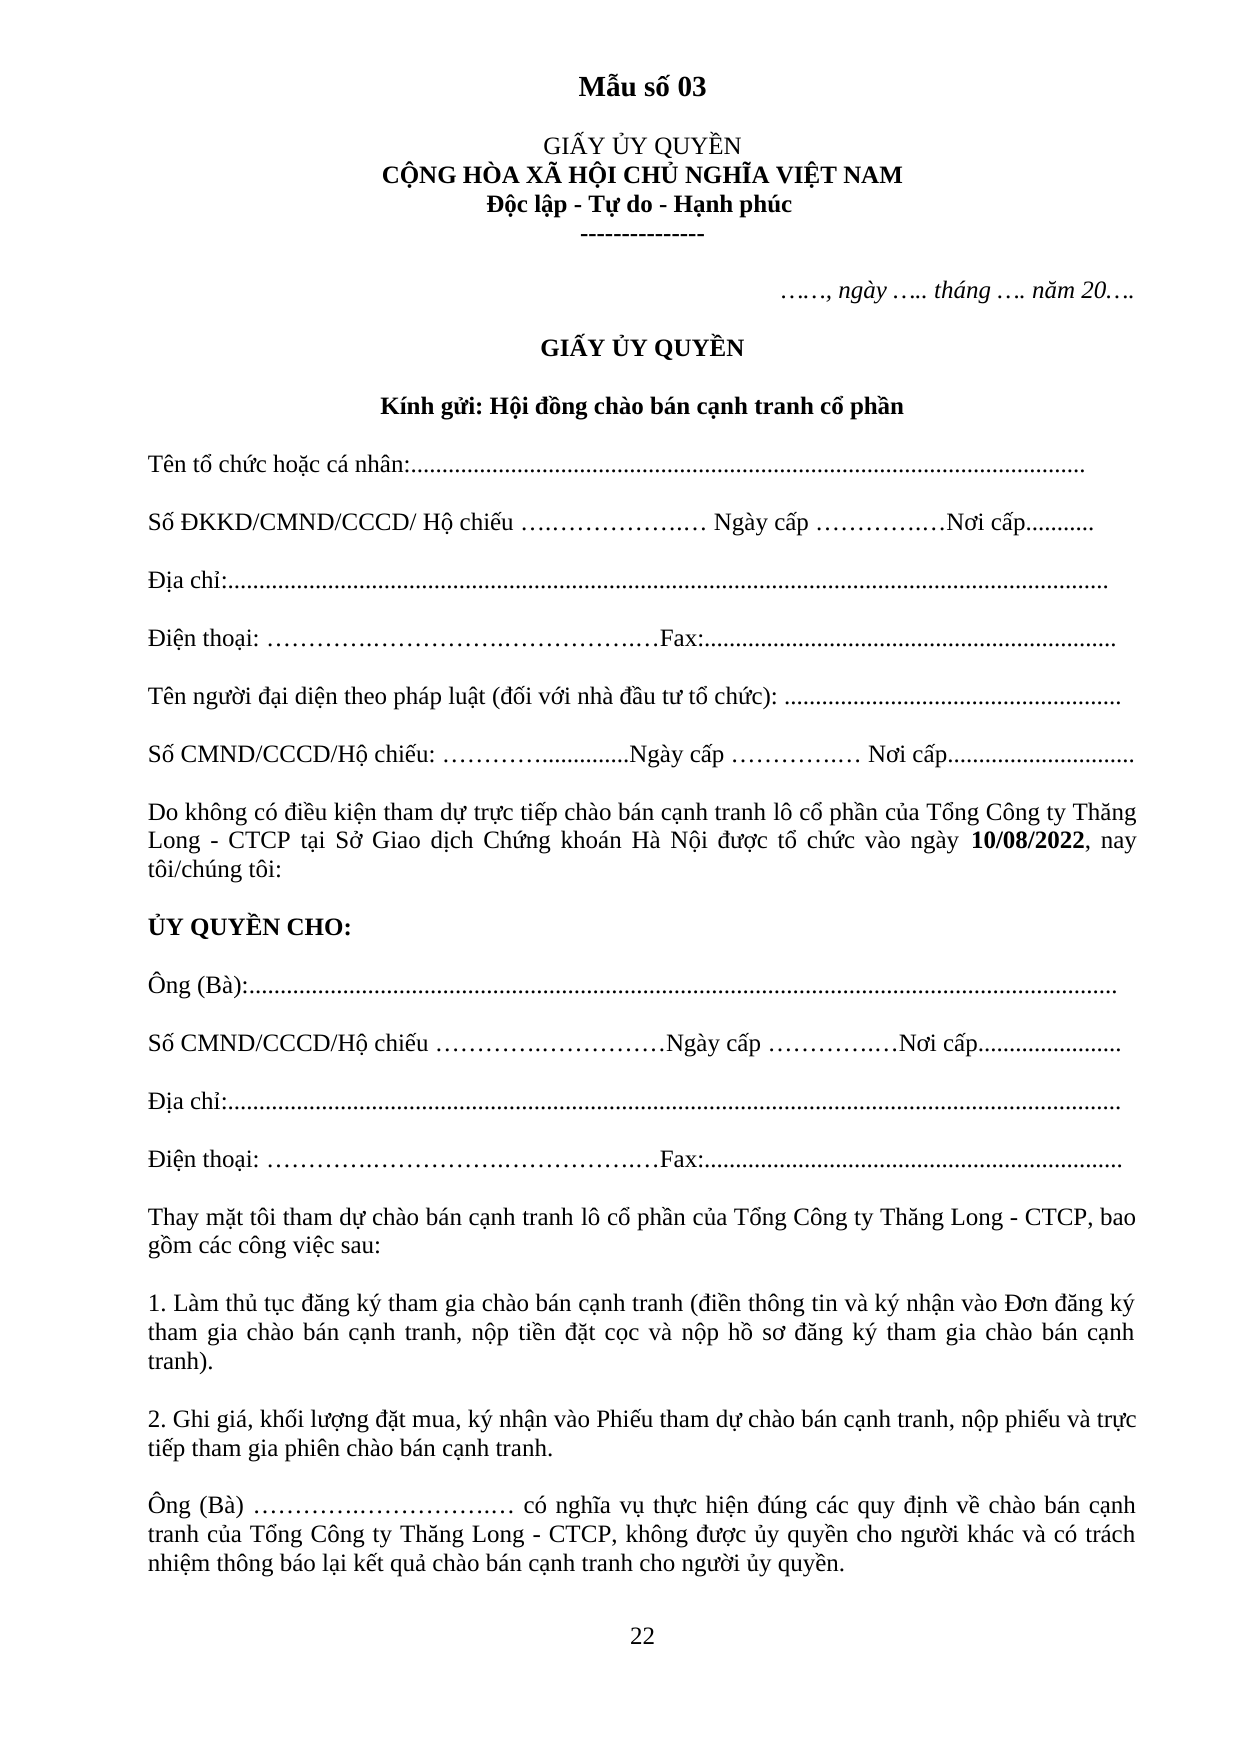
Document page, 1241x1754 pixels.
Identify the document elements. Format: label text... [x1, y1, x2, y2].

text ỦY QUYỀN CHO: [148, 912, 1137, 941]
text Điện thoại: ………….…………….…………….…Fax:.................................................................. [148, 623, 1137, 652]
text Mẫu số 03 [148, 69, 1137, 102]
text Tên tổ chức hoặc cá nhân:............................................................................................................ [148, 449, 1137, 478]
text Số CMND/CCCD/Hộ chiếu: …………..............Ngày cấp ………….… Nơi cấp.............................. [148, 739, 1137, 768]
text Kính gửi: Hội đồng chào bán cạnh tranh cổ phần [148, 391, 1137, 420]
text Tên người đại diện theo pháp luật (đối với nhà đầu tư tổ chức): ...................................................... [148, 681, 1137, 710]
text 1. Làm thủ tục đăng ký tham gia chào bán cạnh tranh (điền thông tin và ký nhận vào Đơn đăng ký tham gia chào bán cạnh tranh, nộp tiền đặt cọc và nộp hồ sơ đăng ký tham gia chào bán cạnh tranh). [148, 1288, 1137, 1375]
text GIẤY ỦY QUYỀN CỘNG HÒA XÃ HỘI CHỦ NGHĨA VIỆT NAM Độc lập - Tự do - Hạnh phúc --------------- [148, 131, 1137, 246]
text Ông (Bà):........................................................................................................................................... [148, 970, 1137, 999]
text Ông (Bà) ………….…………….… có nghĩa vụ thực hiện đúng các quy định về chào bán cạnh tranh của Tổng Công ty Thăng Long - CTCP, không được ủy quyền cho người khác và có trách nhiệm thông báo lại kết quả chào bán cạnh tranh cho người ủy quyền. [148, 1491, 1137, 1577]
text Địa chỉ:............................................................................................................................................. [148, 565, 1137, 594]
text 2. Ghi giá, khối lượng đặt mua, ký nhận vào Phiếu tham dự chào bán cạnh tranh, nộp phiếu và trực tiếp tham gia phiên chào bán cạnh tranh. [148, 1404, 1137, 1461]
text Điện thoại: ………….…………….…………….…Fax:................................................................... [148, 1144, 1137, 1173]
text Địa chỉ:............................................................................................................................................... [148, 1086, 1137, 1115]
text Số ĐKKD/CMND/CCCD/ Hộ chiếu ….…………….… Ngày cấp ………….…Nơi cấp........... [148, 507, 1137, 536]
text ……, ngày ….. tháng …. năm 20…. [148, 276, 1137, 304]
text GIẤY ỦY QUYỀN [148, 333, 1137, 362]
text Do không có điều kiện tham dự trực tiếp chào bán cạnh tranh lô cổ phần của Tổng Công ty Thăng Long - CTCP tại Sở Giao dịch Chứng khoán Hà Nội được tổ chức vào ngày 10/08/2022, nay tôi/chúng tôi: [148, 797, 1137, 883]
text Số CMND/CCCD/Hộ chiếu ………….……………Ngày cấp ………….…Nơi cấp....................... [148, 1028, 1137, 1057]
text Thay mặt tôi tham dự chào bán cạnh tranh lô cổ phần của Tổng Công ty Thăng Long - CTCP, bao gồm các công việc sau: [148, 1202, 1137, 1259]
